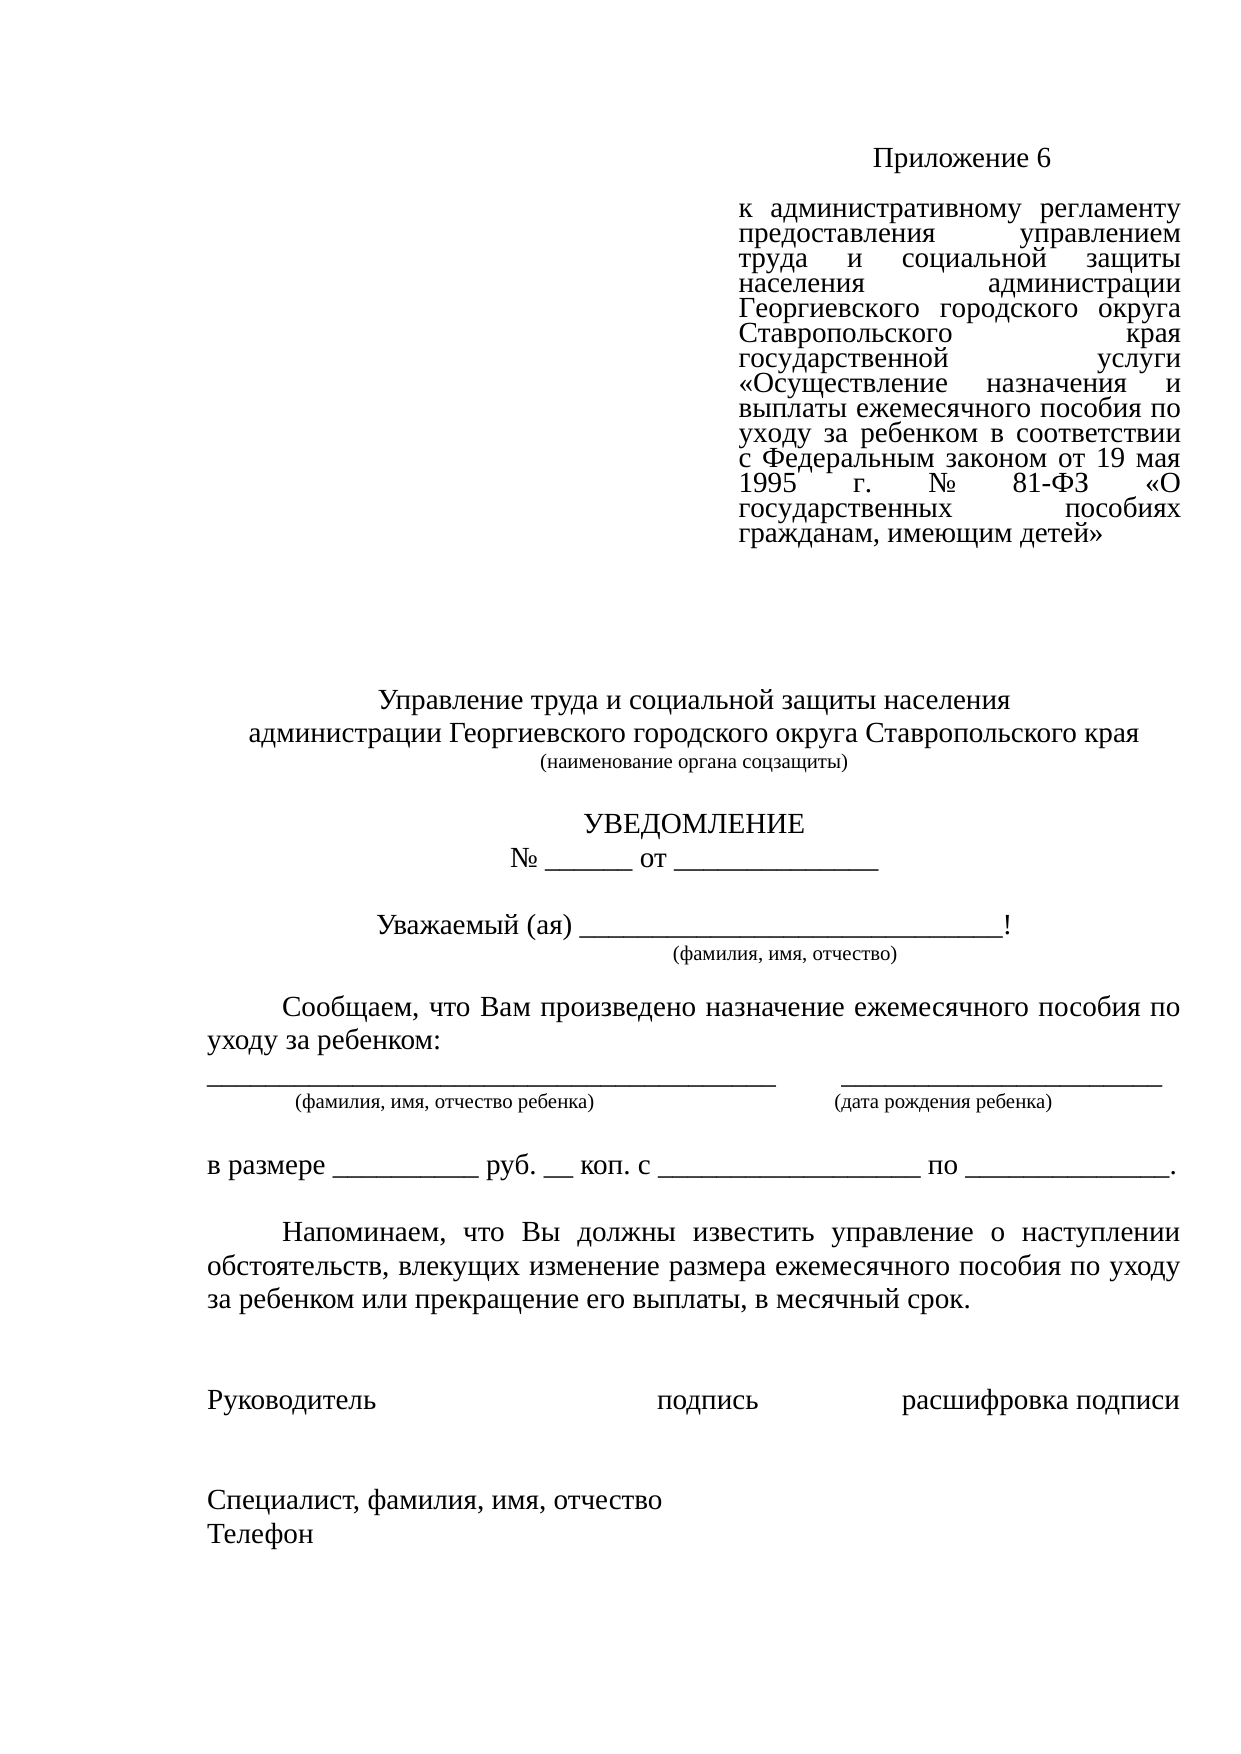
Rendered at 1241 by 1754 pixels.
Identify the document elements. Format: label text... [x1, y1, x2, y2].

text Специалист, фамилия, имя, отчество [207, 1482, 1181, 1516]
text Управление труда и социальной защиты населения [207, 682, 1181, 715]
text к административному регламенту предоставления управлением труда и социальной защиты населения администрации Георгиевского городского округа Ставропольского края государственной услуги «Осуществление назначения и выплаты ежемесячного пособия по уходу за ребенком в соответствии с Федеральным законом от 19 мая 1995 г. № 81-ФЗ «О государственных пособиях гражданам, имеющим детей» [738, 198, 1181, 548]
table_header (дата рождения ребенка) [694, 1090, 1192, 1113]
text в размере __________ руб. __ коп. с __________________ по ______________. [207, 1147, 1181, 1181]
text Сообщаем, что Вам произведено назначение ежемесячного пособия по уходу за ребенком: [207, 989, 1181, 1056]
text Уважаемый (ая) _____________________________! [207, 907, 1181, 941]
text администрации Георгиевского городского округа Ставропольского края [207, 715, 1181, 749]
text (фамилия, имя, отчество) [207, 941, 1181, 965]
text Телефон [207, 1516, 1181, 1549]
text УВЕДОМЛЕНИЕ [207, 807, 1181, 840]
table_header (фамилия, имя, отчество ребенка) [196, 1090, 694, 1113]
text № ______ от ______________ [207, 840, 1181, 874]
text Напоминаем, что Вы должны известить управление о наступлении обстоятельств, влекущих изменение размера ежемесячного пособия по уходу за ребенком или прекращение его выплаты, в месячный срок. [207, 1214, 1181, 1315]
text _______________________________________ ______________________ [207, 1056, 1181, 1089]
text Приложение 6 [743, 148, 1181, 173]
text (наименование органа соцзащиты) [207, 749, 1181, 773]
text Руководитель подпись расшифровка подписи [207, 1382, 1181, 1415]
